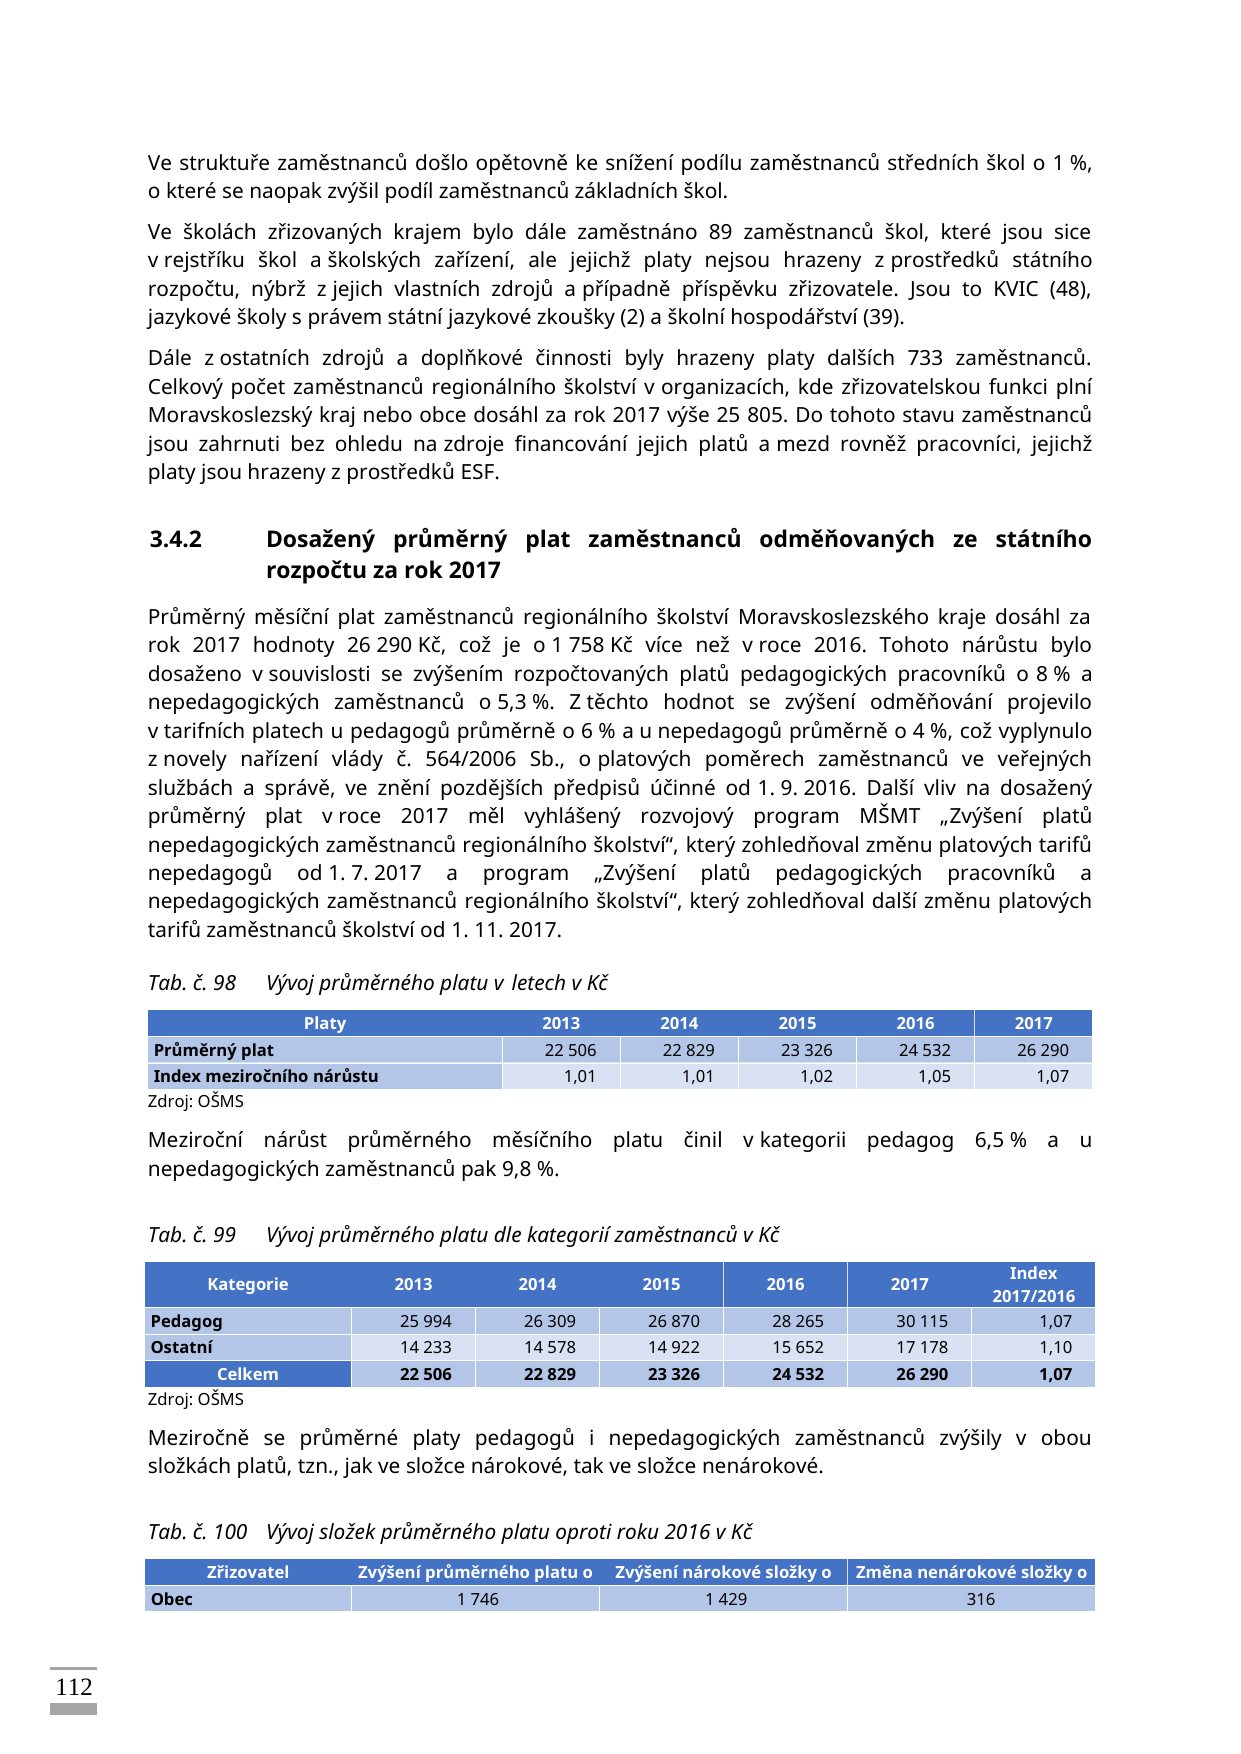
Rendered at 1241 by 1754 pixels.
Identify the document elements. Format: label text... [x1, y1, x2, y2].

text Vývoj průměrného platu dle kategorií zaměstnanců v Kč [148, 1220, 1092, 1248]
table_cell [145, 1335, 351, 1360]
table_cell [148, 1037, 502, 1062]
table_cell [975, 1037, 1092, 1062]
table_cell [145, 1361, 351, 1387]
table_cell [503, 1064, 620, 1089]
text Vývoj složek průměrného platu oproti roku 2016 v Kč [148, 1517, 1092, 1546]
text Meziročně se průměrné platy pedagogů i nepedagogických zaměstnanců zvýšily v obou složkách platů, tzn., jak ve složce nárokové, tak ve složce nenárokové. [148, 1423, 1092, 1480]
text Zdroj: OŠMS [148, 1388, 1092, 1411]
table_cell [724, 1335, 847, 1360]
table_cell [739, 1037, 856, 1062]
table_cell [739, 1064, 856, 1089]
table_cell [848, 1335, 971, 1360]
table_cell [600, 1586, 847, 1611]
text Zdroj: OŠMS [148, 1090, 1092, 1113]
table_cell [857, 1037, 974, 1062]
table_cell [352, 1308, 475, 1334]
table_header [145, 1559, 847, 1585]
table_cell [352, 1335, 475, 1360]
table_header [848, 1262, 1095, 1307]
text Vývoj průměrného platu v letech v Kč [148, 968, 1092, 997]
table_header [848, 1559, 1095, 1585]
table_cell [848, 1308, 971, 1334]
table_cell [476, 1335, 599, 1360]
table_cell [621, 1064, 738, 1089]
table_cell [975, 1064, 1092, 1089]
text Dále z ostatních zdrojů a doplňkové činnosti byly hrazeny platy dalších 733 zaměstnanců. Celkový počet zaměstnanců regionálního školství v organizacích, kde zřizovatelskou funkci plní Moravskoslezský kraj nebo obce dosáhl za rok 2017 výše 25 805. Do tohoto stavu zaměstnanců jsou zahrnuti bez ohledu na zdroje financování jejich platů a mezd rovněž pracovníci, jejichž platy jsou hrazeny z prostředků ESF. [148, 343, 1092, 486]
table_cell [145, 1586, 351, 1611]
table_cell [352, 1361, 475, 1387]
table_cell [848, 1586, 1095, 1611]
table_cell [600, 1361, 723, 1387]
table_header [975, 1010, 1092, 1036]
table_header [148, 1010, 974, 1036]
text Meziroční nárůst průměrného měsíčního platu činil v kategorii pedagog 6,5 % a u nepedagogických zaměstnanců pak 9,8 %. [148, 1125, 1092, 1182]
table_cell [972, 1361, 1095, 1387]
subtitle Dosažený průměrný plat zaměstnanců odměňovaných ze státního rozpočtu za rok 2017 [149, 523, 1092, 586]
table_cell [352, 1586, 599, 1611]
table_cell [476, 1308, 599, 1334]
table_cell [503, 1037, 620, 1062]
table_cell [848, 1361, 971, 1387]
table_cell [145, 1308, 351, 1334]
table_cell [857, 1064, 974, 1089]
text Ve struktuře zaměstnanců došlo opětovně ke snížení podílu zaměstnanců středních škol o 1 %, o které se naopak zvýšil podíl zaměstnanců základních škol. [148, 148, 1092, 204]
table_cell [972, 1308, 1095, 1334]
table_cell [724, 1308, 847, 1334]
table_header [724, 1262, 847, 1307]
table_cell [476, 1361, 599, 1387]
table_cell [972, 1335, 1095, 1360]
text Průměrný měsíční plat zaměstnanců regionálního školství Moravskoslezského kraje dosáhl za rok 2017 hodnoty 26 290 Kč, což je o 1 758 Kč více než v roce 2016. Tohoto nárůstu bylo dosaženo v souvislosti se zvýšením rozpočtovaných platů pedagogických pracovníků o 8 % a nepedagogických zaměstnanců o 5,3 %. Z těchto hodnot se zvýšení odměňování projevilo v tarifních platech u pedagogů průměrně o 6 % a u nepedagogů průměrně o 4 %, což vyplynulo z novely nařízení vlády č. 564/2006 Sb., o platových poměrech zaměstnanců ve veřejných službách a správě, ve znění pozdějších předpisů účinné od 1. 9. 2016. Další vliv na dosažený průměrný plat v roce 2017 měl vyhlášený rozvojový program MŠMT „Zvýšení platů nepedagogických zaměstnanců regionálního školství“, který zohledňoval změnu platových tarifů nepedagogů od 1. 7. 2017 a program „Zvýšení platů pedagogických pracovníků a nepedagogických zaměstnanců regionálního školství“, který zohledňoval další změnu platových tarifů zaměstnanců školství od 1. 11. 2017. [148, 602, 1092, 943]
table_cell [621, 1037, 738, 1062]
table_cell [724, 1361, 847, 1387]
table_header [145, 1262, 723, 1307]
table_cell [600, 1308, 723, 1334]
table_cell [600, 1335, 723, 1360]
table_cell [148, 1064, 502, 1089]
text Ve školách zřizovaných krajem bylo dále zaměstnáno 89 zaměstnanců škol, které jsou sice v rejstříku škol a školských zařízení, ale jejichž platy nejsou hrazeny z prostředků státního rozpočtu, nýbrž z jejich vlastních zdrojů a případně příspěvku zřizovatele. Jsou to KVIC (48), jazykové školy s právem státní jazykové zkoušky (2) a školní hospodářství (39). [148, 217, 1092, 331]
